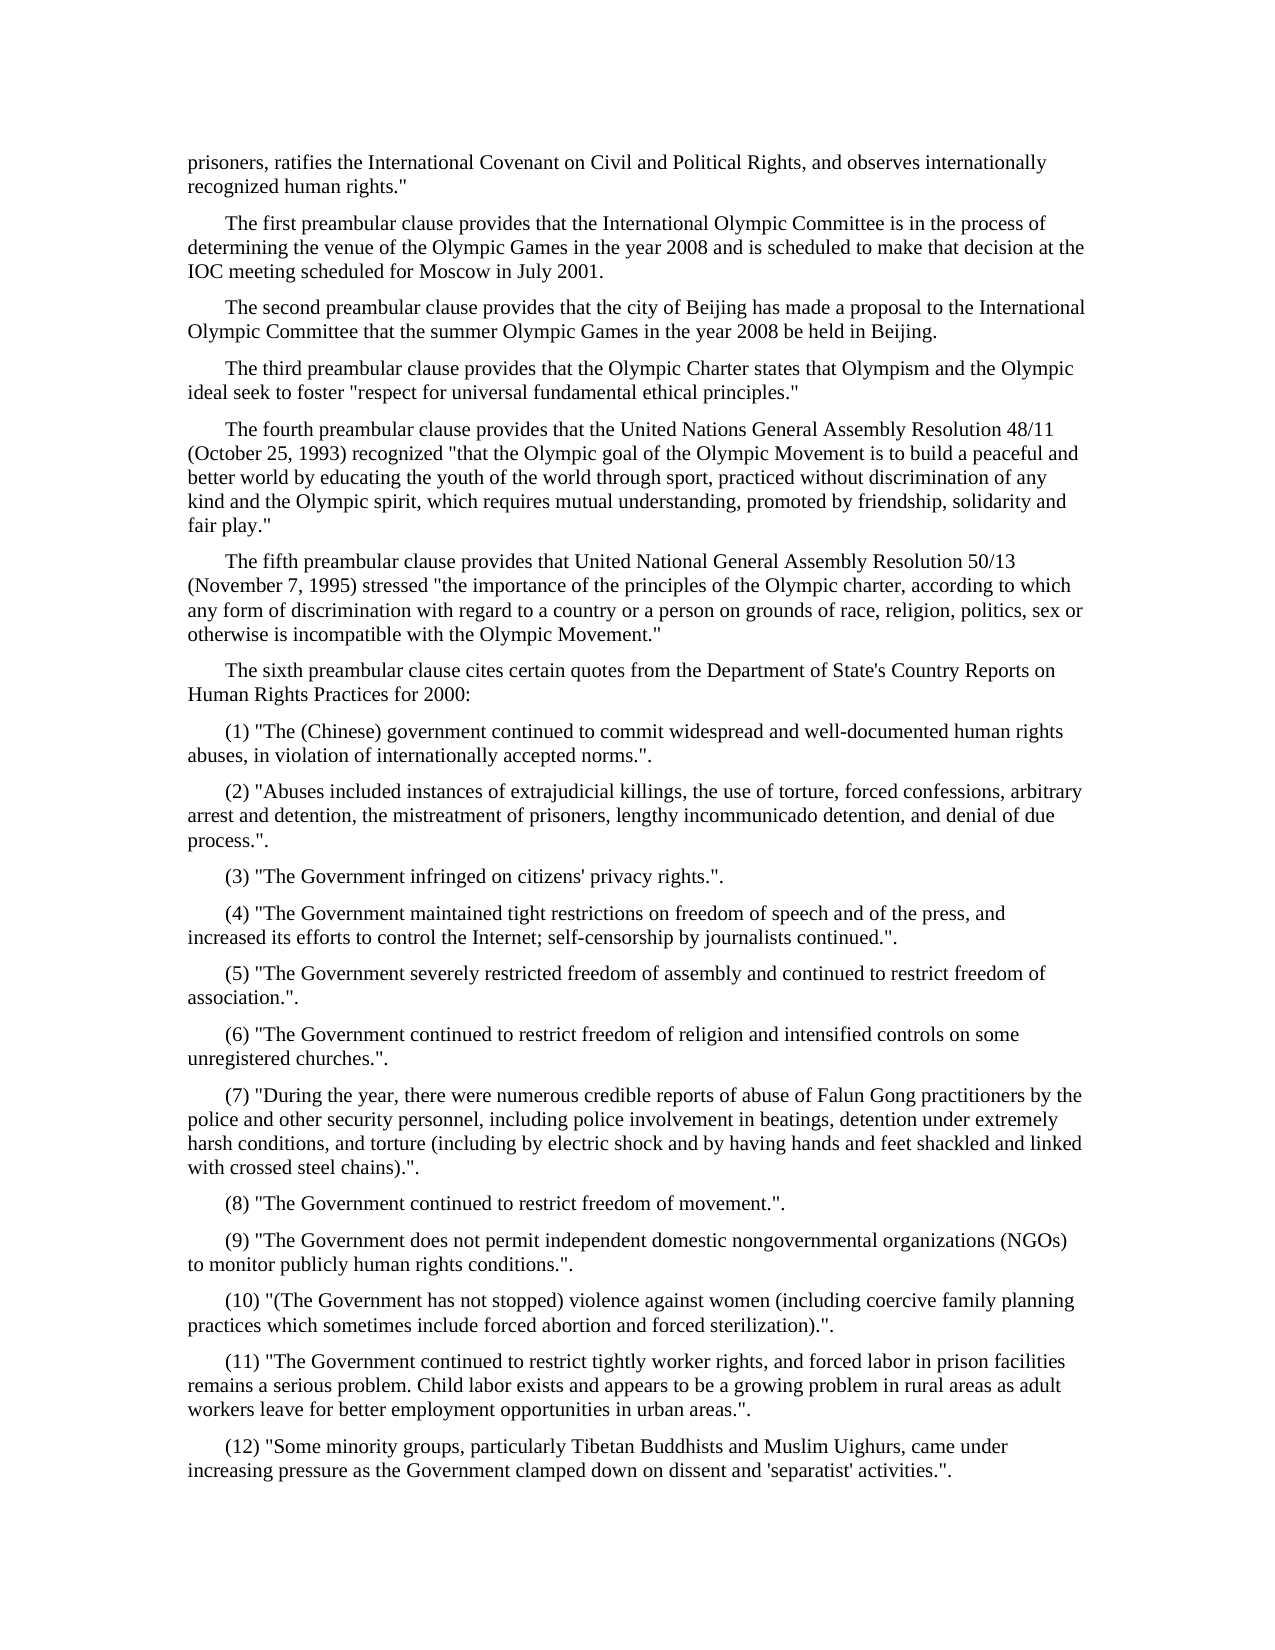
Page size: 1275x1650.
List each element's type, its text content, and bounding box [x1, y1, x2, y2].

text (1) "The (Chinese) government continued to commit widespread and well-documented human rights abuses, in violation of internationally accepted norms.". [187, 719, 1087, 767]
text The sixth preambular clause cites certain quotes from the Department of State's Country Reports on Human Rights Practices for 2000: [187, 658, 1087, 706]
text (3) "The Government infringed on citizens' privacy rights.". [187, 864, 1087, 888]
text (6) "The Government continued to restrict freedom of religion and intensified controls on some unregistered churches.". [187, 1022, 1087, 1070]
text (8) "The Government continued to restrict freedom of movement.". [187, 1191, 1087, 1215]
text The fourth preambular clause provides that the United Nations General Assembly Resolution 48/11 (October 25, 1993) recognized "that the Olympic goal of the Olympic Movement is to build a peaceful and better world by educating the youth of the world through sport, practiced without discrimination of any kind and the Olympic spirit, which requires mutual understanding, promoted by friendship, solidarity and fair play." [187, 417, 1087, 537]
text (11) "The Government continued to restrict tightly worker rights, and forced labor in prison facilities remains a serious problem. Child labor exists and appears to be a growing problem in rural areas as adult workers leave for better employment opportunities in urban areas.". [187, 1349, 1087, 1421]
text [187, 150, 1087, 198]
text (2) "Abuses included instances of extrajudicial killings, the use of torture, forced confessions, arbitrary arrest and detention, the mistreatment of prisoners, lengthy incommunicado detention, and denial of due process.". [187, 779, 1087, 852]
text (4) "The Government maintained tight restrictions on freedom of speech and of the press, and increased its efforts to control the Internet; self-censorship by journalists continued.". [187, 901, 1087, 949]
text (9) "The Government does not permit independent domestic nongovernmental organizations (NGOs) to monitor publicly human rights conditions.". [187, 1228, 1087, 1276]
text (7) "During the year, there were numerous credible reports of abuse of Falun Gong practitioners by the police and other security personnel, including police involvement in beatings, detention under extremely harsh conditions, and torture (including by electric shock and by having hands and feet shackled and linked with crossed steel chains).". [187, 1082, 1087, 1179]
text The fifth preambular clause provides that United National General Assembly Resolution 50/13 (November 7, 1995) stressed "the importance of the principles of the Olympic charter, according to which any form of discrimination with regard to a country or a person on grounds of race, religion, politics, sex or otherwise is incompatible with the Olympic Movement." [187, 549, 1087, 646]
text The third preambular clause provides that the Olympic Charter states that Olympism and the Olympic ideal seek to foster "respect for universal fundamental ethical principles." [187, 356, 1087, 404]
text The second preambular clause provides that the city of Beijing has made a proposal to the International Olympic Committee that the summer Olympic Games in the year 2008 be held in Beijing. [187, 295, 1087, 343]
text (5) "The Government severely restricted freedom of assembly and continued to restrict freedom of association.". [187, 961, 1087, 1009]
text (12) "Some minority groups, particularly Tibetan Buddhists and Muslim Uighurs, came under increasing pressure as the Government clamped down on dissent and 'separatist' activities.". [187, 1434, 1087, 1482]
text (10) "(The Government has not stopped) violence against women (including coercive family planning practices which sometimes include forced abortion and forced sterilization).". [187, 1288, 1087, 1337]
text The first preambular clause provides that the International Olympic Committee is in the process of determining the venue of the Olympic Games in the year 2008 and is scheduled to make that decision at the IOC meeting scheduled for Moscow in July 2001. [187, 211, 1087, 283]
